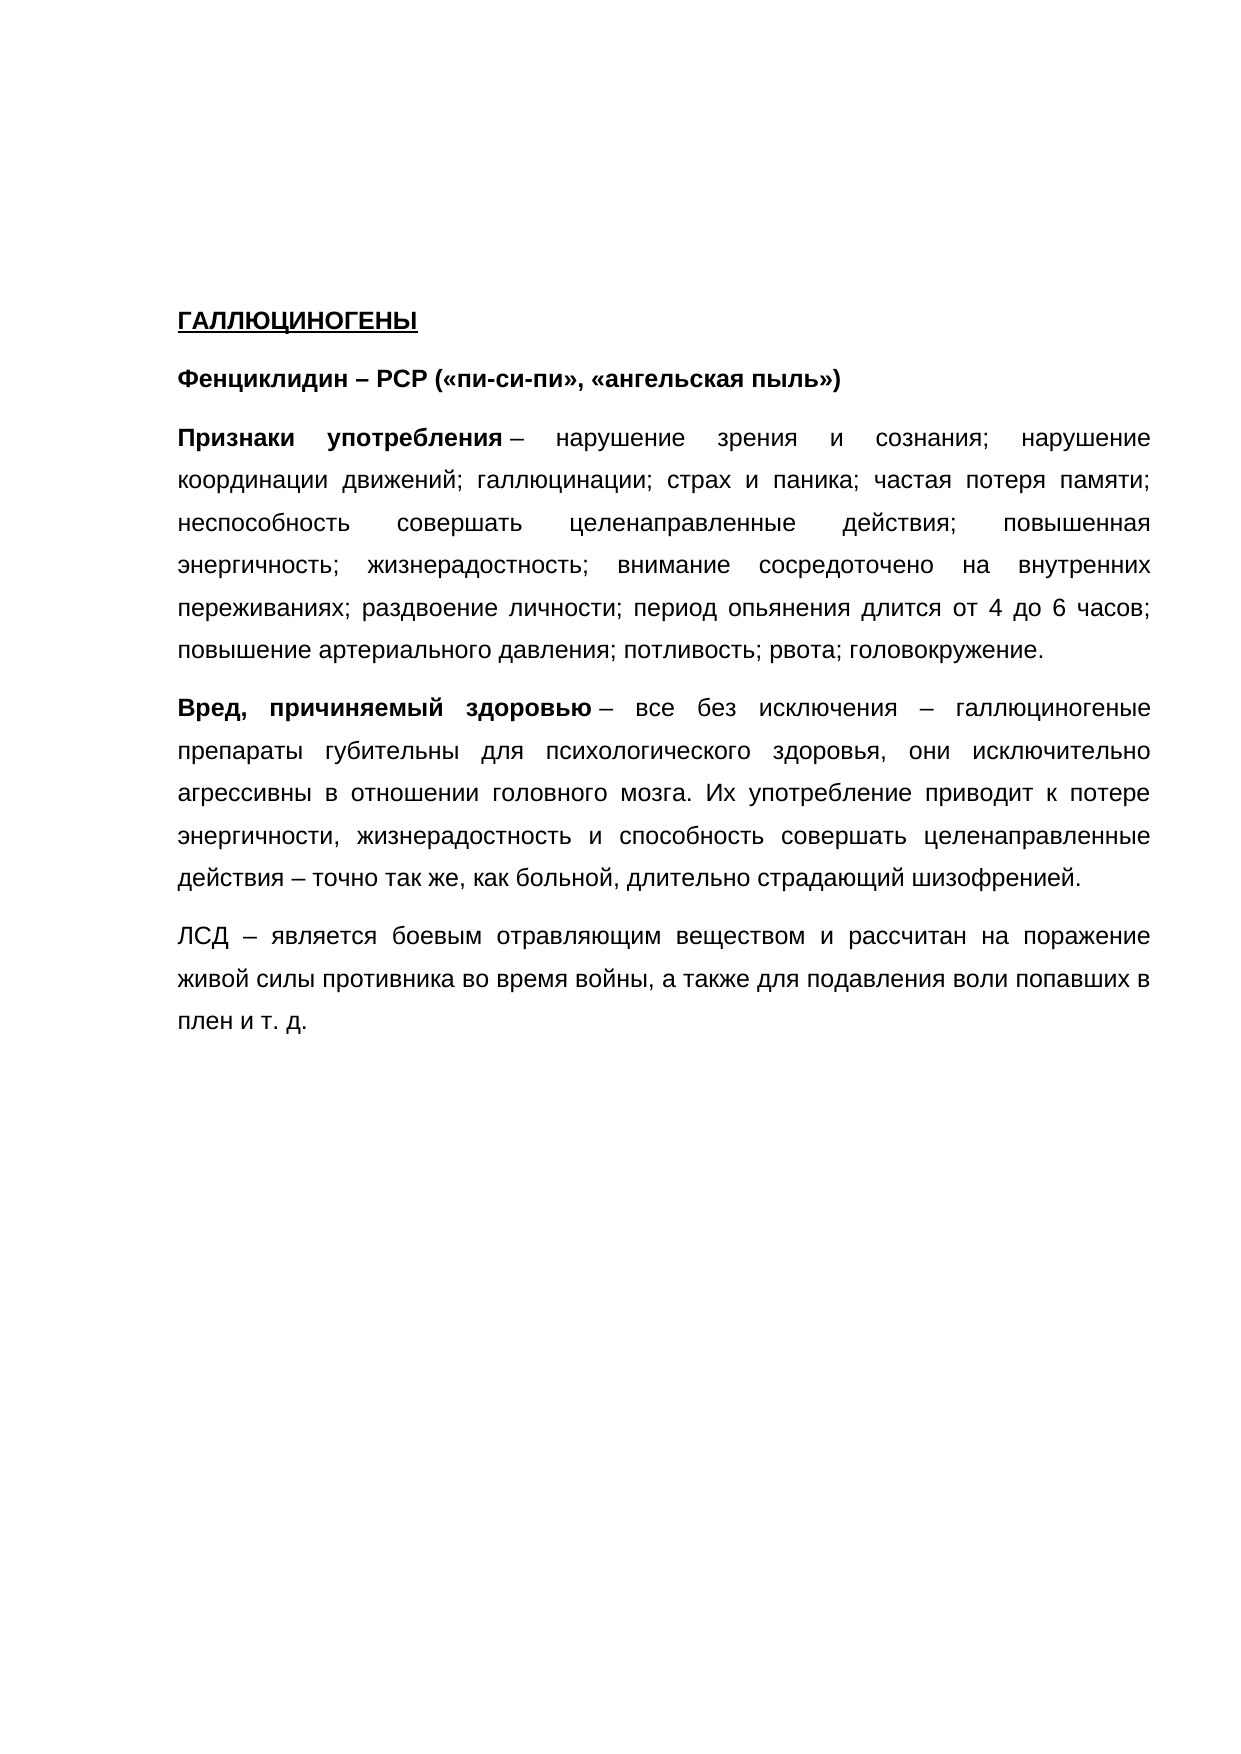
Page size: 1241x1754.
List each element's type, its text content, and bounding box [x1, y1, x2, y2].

text ЛСД – является боевым отравляющим веществом и рассчитан на поражение живой силы противника во время войны, а также для подавления воли попавших в плен и т. д. [177, 907, 1152, 1035]
text Фенциклидин – РСР («пи-си-пи», «ангельская пыль») [177, 351, 1152, 393]
text ГАЛЛЮЦИНОГЕНЫ [177, 292, 1152, 335]
text Вред, причиняемый здоровью – все без исключения – галлюциногеные препараты губительны для психологического здоровья, они исключительно агрессивны в отношении головного мозга. Их употребление приводит к потере энергичности, жизнерадостность и способность совершать целенаправленные действия – точно так же, как больной, длительно страдающий шизофренией. [177, 679, 1152, 892]
text Признаки употребления – нарушение зрения и сознания; нарушение координации движений; галлюцинации; страх и паника; частая потеря памяти; неспособность совершать целенаправленные действия; повышенная энергичность; жизнерадостность; внимание сосредоточено на внутренних переживаниях; раздвоение личности; период опьянения длится от 4 до 6 часов; повышение артериального давления; потливость; рвота; головокружение. [177, 409, 1152, 664]
